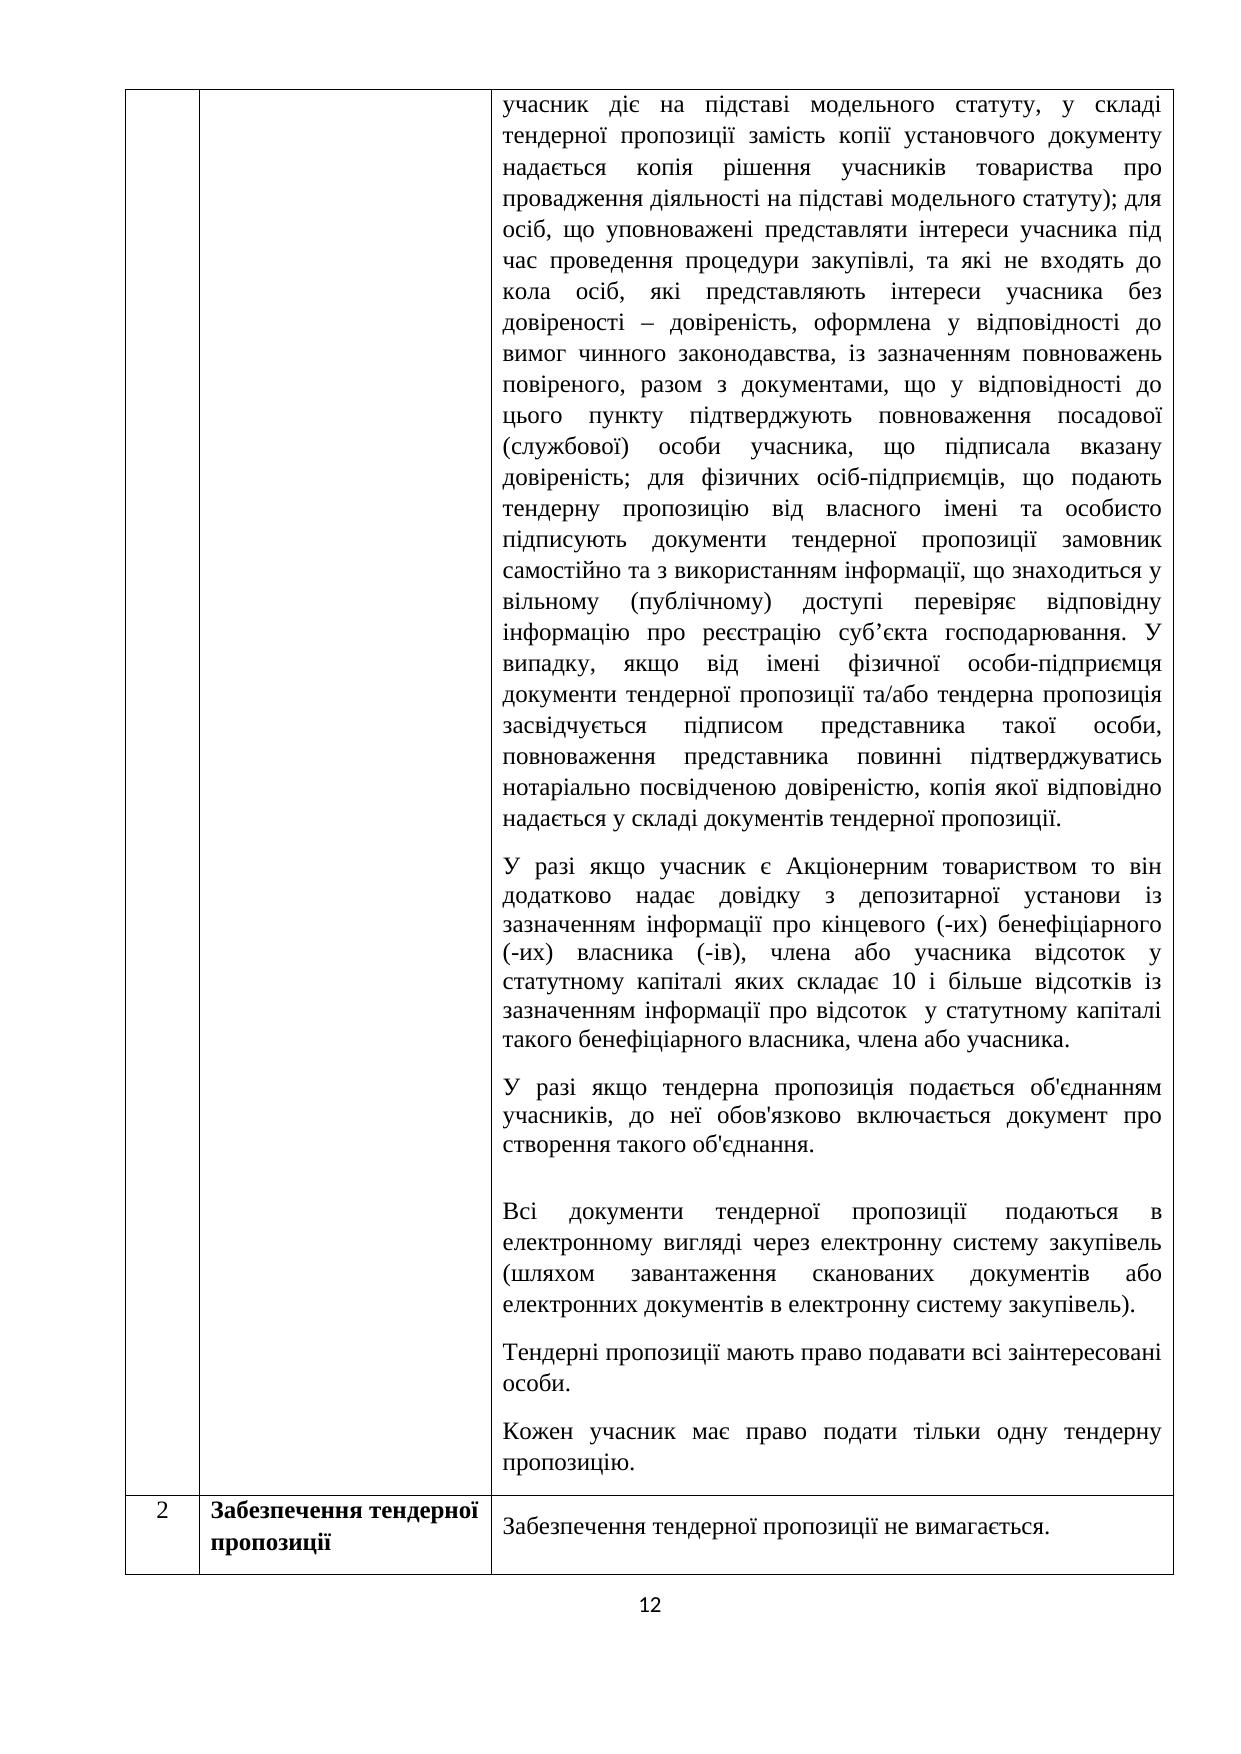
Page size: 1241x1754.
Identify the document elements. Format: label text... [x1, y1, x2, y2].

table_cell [492, 90, 1173, 1494]
table_cell 2 [126, 1496, 199, 1574]
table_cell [200, 90, 491, 1494]
table_cell 1 [126, 90, 199, 1494]
table_cell Забезпечення тендерної пропозиції [200, 1496, 491, 1574]
table_cell Забезпечення тендерної пропозиції не вимагається. [492, 1496, 1173, 1574]
